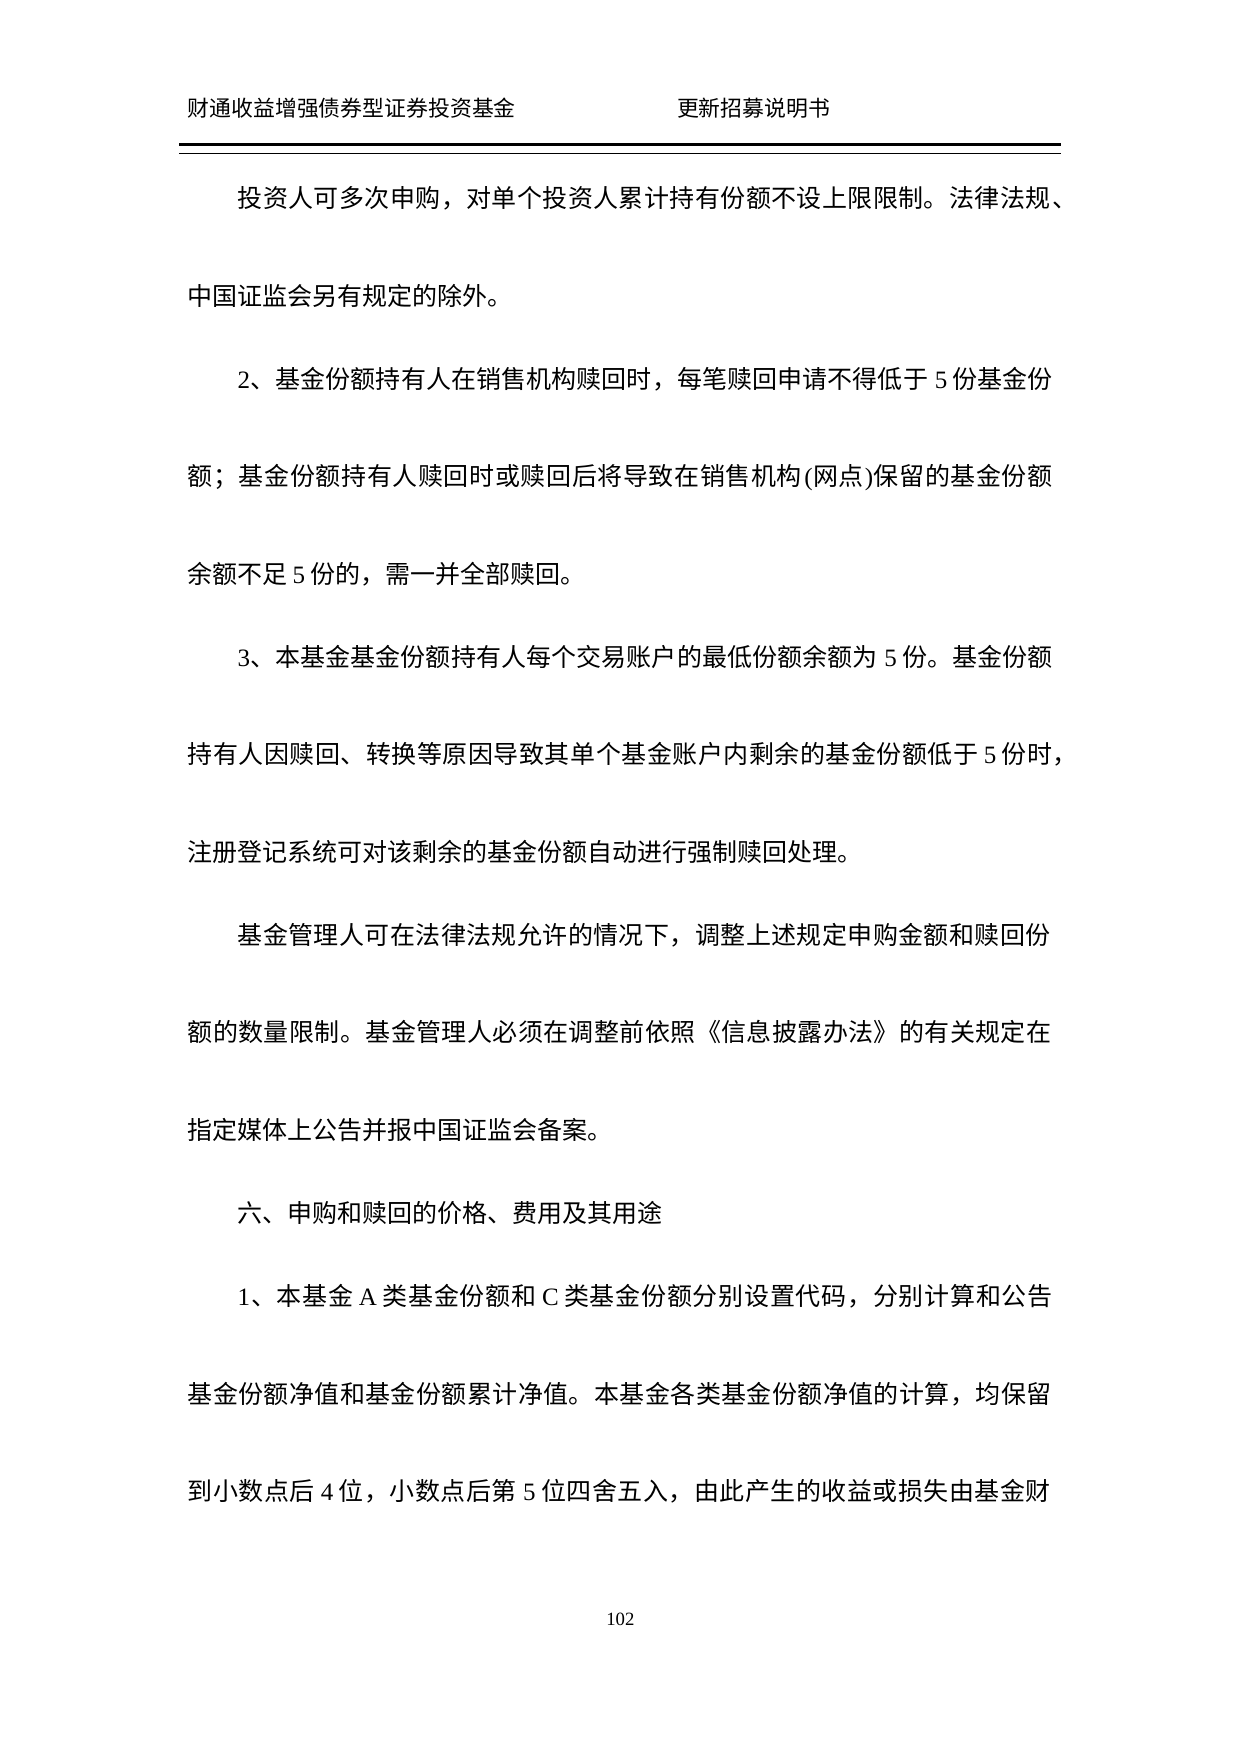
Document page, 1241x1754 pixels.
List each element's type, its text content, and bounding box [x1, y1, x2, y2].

text 3、本基金基金份额持有人每个交易账户的最低份额余额为5份。基金份额持有人因赎回、转换等原因导致其单个基金账户内剩余的基金份额低于5份时，注册登记系统可对该剩余的基金份额自动进行强制赎回处理。 [187, 623, 1053, 883]
text 六、申购和赎回的价格、费用及其用途 [187, 1179, 1053, 1244]
text 投资人可多次申购，对单个投资人累计持有份额不设上限限制。法律法规、中国证监会另有规定的除外。 [187, 164, 1053, 327]
text 基金管理人可在法律法规允许的情况下，调整上述规定申购金额和赎回份额的数量限制。基金管理人必须在调整前依照《信息披露办法》的有关规定在指定媒体上公告并报中国证监会备案。 [187, 901, 1053, 1161]
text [187, 1262, 1053, 1522]
text 2、基金份额持有人在销售机构赎回时，每笔赎回申请不得低于5份基金份额；基金份额持有人赎回时或赎回后将导致在销售机构(网点)保留的基金份额余额不足5份的，需一并全部赎回。 [187, 345, 1053, 605]
